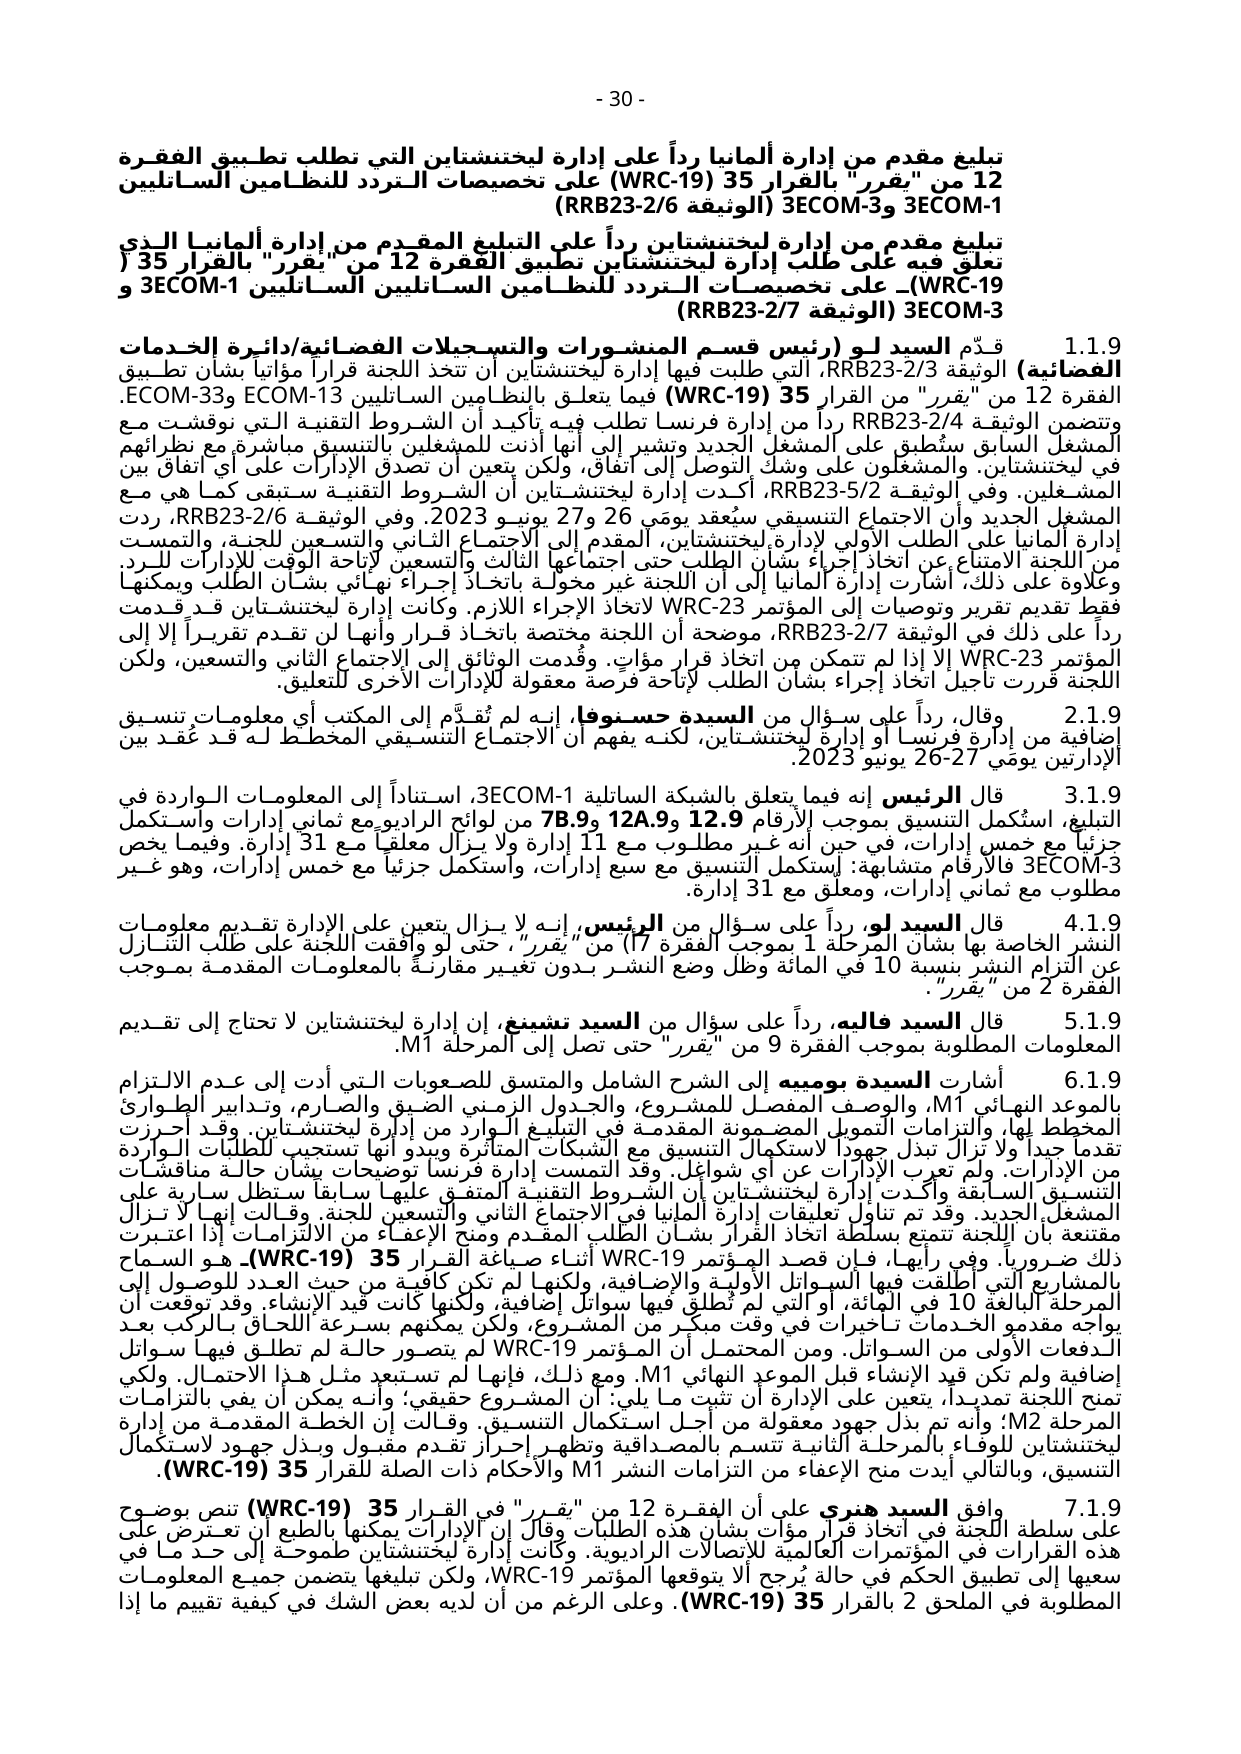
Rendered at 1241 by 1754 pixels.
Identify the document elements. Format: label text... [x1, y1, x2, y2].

text 3.1.9 قال الرئيس إنه فيما يتعلق بالشبكة الساتلية 3ECOM-1، استناداً إلى المعلومات الواردة في التبليغ، استُكمل التنسيق بموجب الأرقام 12.9 و12A.9 و7B.9 من لوائح الراديو مع ثماني إدارات واستكمل جزئياً مع خمس إدارات، في حين أنه غير مطلوب مع 11 إدارة ولا يزال معلقاً مع 31 إدارة. وفيما يخص 3ECOM-3 فالأرقام متشابهة: استكمل التنسيق مع سبع إدارات، واستكمل جزئياً مع خمس إدارات، وهو غير مطلوب مع ثماني إدارات، ومعلّق مع 31 إدارة. [118, 783, 1122, 902]
text تبليغ مقدم من إدارة ألمانيا رداً على إدارة ليختنشتاين التي تطلب تطبيق الفقرة 12 من "يقرر" بالقرار 35 (WRC-19) على تخصيصات التردد للنظامين الساتليين 3ECOM-1 و3ECOM-3 (الوثيقة RRB23-2/6) [118, 148, 1122, 220]
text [118, 1496, 1122, 1616]
text 1.1.9 قدّم السيد لو (رئيس قسم المنشورات والتسجيلات الفضائية/دائرة الخدمات الفضائية) الوثيقة RRB23-2/3، التي طلبت فيها إدارة ليختنشتاين أن تتخذ اللجنة قراراً مؤاتياً بشأن تطبيق الفقرة 12 من "يقرر" من القرار 35 (WRC-19) فيما يتعلق بالنظامين الساتليين ECOM-13 وECOM-33. وتتضمن الوثيقة RRB23-2/4 رداً من إدارة فرنسا تطلب فيه تأكيد أن الشروط التقنية التي نوقشت مع المشغل السابق ستُطبق على المشغل الجديد وتشير إلى أنها أذنت للمشغلين بالتنسيق مباشرة مع نظرائهم في ليختنشتاين. والمشغلون على وشك التوصل إلى اتفاق، ولكن يتعين أن تصدق الإدارات على أي اتفاق بين المشغلين. وفي الوثيقة RRB23-5/2، أكدت إدارة ليختنشتاين أن الشروط التقنية ستبقى كما هي مع المشغل الجديد وأن الاجتماع التنسيقي سيُعقد يومَي 26 و27 يونيو 2023. وفي الوثيقة RRB23-2/6، ردت إدارة ألمانيا على الطلب الأولي لإدارة ليختنشتاين، المقدم إلى الاجتماع الثاني والتسعين للجنة، والتمست من اللجنة الامتناع عن اتخاذ إجراء بشأن الطلب حتى اجتماعها الثالث والتسعين لإتاحة الوقت للإدارات للرد. وعلاوة على ذلك، أشارت إدارة ألمانيا إلى أن اللجنة غير مخولة باتخاذ إجراء نهائي بشأن الطلب ويمكنها فقط تقديم تقرير وتوصيات إلى المؤتمر WRC-23 لاتخاذ الإجراء اللازم. وكانت إدارة ليختنشتاين قد قدمت رداً على ذلك في الوثيقة RRB23-2/7، موضحة أن اللجنة مختصة باتخاذ قرار وأنها لن تقدم تقريراً إلا إلى المؤتمر WRC-23 إلا إذا لم تتمكن من اتخاذ قرار مؤاتٍ. وقُدمت الوثائق إلى الاجتماع الثاني والتسعين، ولكن اللجنة قررت تأجيل اتخاذ إجراء بشأن الطلب لإتاحة فرصة معقولة للإدارات الأخرى للتعليق. [118, 337, 1122, 694]
text 6.1.9 أشارت السيدة بومييه إلى الشرح الشامل والمتسق للصعوبات التي أدت إلى عدم الالتزام بالموعد النهائي M1، والوصف المفصل للمشروع، والجدول الزمني الضيق والصارم، وتدابير الطوارئ المخطط لها، والتزامات التمويل المضمونة المقدمة في التبليغ الوارد من إدارة ليختنشتاين. وقد أحرزت تقدماً جيداً ولا تزال تبذل جهوداً لاستكمال التنسيق مع الشبكات المتأثرة ويبدو أنها تستجيب للطلبات الواردة من الإدارات. ولم تعرب الإدارات عن أي شواغل. وقد التمست إدارة فرنسا توضيحات بشأن حالة مناقشات التنسيق السابقة وأكدت إدارة ليختنشتاين أن الشروط التقنية المتفق عليها سابقاً ستظل سارية على المشغل الجديد. وقد تم تناول تعليقات إدارة ألمانيا في الاجتماع الثاني والتسعين للجنة. وقالت إنها لا تزال مقتنعة بأن اللجنة تتمتع بسلطة اتخاذ القرار بشأن الطلب المقدم ومنح الإعفاء من الالتزامات إذا اعتبرت ذلك ضرورياً. وفي رأيها، فإن قصد المؤتمر WRC-19 أثناء صياغة القرار 35 (WRC-19) هو السماح بالمشاريع التي أطلقت فيها السواتل الأولية والإضافية، ولكنها لم تكن كافية من حيث العدد للوصول إلى المرحلة البالغة 10 في المائة، أو التي لم تُطلق فيها سواتل إضافية، ولكنها كانت قيد الإنشاء. وقد توقعت أن يواجه مقدمو الخدمات تأخيرات في وقت مبكر من المشروع، ولكن يمكنهم بسرعة اللحاق بالركب بعد الدفعات الأولى من السواتل. ومن المحتمل أن المؤتمر WRC-19 لم يتصور حالة لم تطلق فيها سواتل إضافية ولم تكن قيد الإنشاء قبل الموعد النهائي M1. ومع ذلك، فإنها لم تستبعد مثل هذا الاحتمال. ولكي تمنح اللجنة تمديداً، يتعين على الإدارة أن تثبت ما يلي: أن المشروع حقيقي؛ وأنه يمكن أن يفي بالتزامات المرحلة M2؛ وأنه تم بذل جهود معقولة من أجل استكمال التنسيق. وقالت إن الخطة المقدمة من إدارة ليختنشتاين للوفاء بالمرحلة الثانية تتسم بالمصداقية وتظهر إحراز تقدم مقبول وبذل جهود لاستكمال التنسيق، وبالتالي أيدت منح الإعفاء من التزامات النشر M1 والأحكام ذات الصلة للقرار 35 (WRC-19). [118, 1072, 1122, 1484]
text 4.1.9 قال السيد لو، رداً على سؤال من الرئيس، إنه لا يزال يتعين على الإدارة تقديم معلومات النشر الخاصة بها بشأن المرحلة 1 بموجب الفقرة 7أ) من "يقرر"، حتى لو وافقت اللجنة على طلب التنازل عن التزام النشر بنسبة 10 في المائة وظل وضع النشر بدون تغيير مقارنةً بالمعلومات المقدمة بموجب الفقرة 2 من "يقرر". [118, 914, 1122, 1000]
text 5.1.9 قال السيد فاليه، رداً على سؤال من السيد تشينغ، إن إدارة ليختنشتاين لا تحتاج إلى تقديم المعلومات المطلوبة بموجب الفقرة 9 من "يقرر" حتى تصل إلى المرحلة M1. [118, 1012, 1122, 1059]
text 2.1.9 وقال، رداً على سؤال من السيدة حسنوفا، إنه لم تُقدَّم إلى المكتب أي معلومات تنسيق إضافية من إدارة فرنسا أو إدارة ليختنشتاين، لكنه يفهم أن الاجتماع التنسيقي المخطط له قد عُقد بين الإدارتين يومَي 27-26 يونيو 2023. [118, 707, 1122, 771]
text تبليغ مقدم من إدارة ليختنشتاين رداً على التبليغ المقدم من إدارة ألمانيا الذي تعلق فيه على طلب إدارة ليختنشتاين تطبيق الفقرة 12 من "يقرر" بالقرار 35 (WRC-19) على تخصيصات التردد للنظامين الساتليين الساتليين 3ECOM-1 و3ECOM-3 (الوثيقة RRB23-2/7) [118, 232, 1122, 325]
